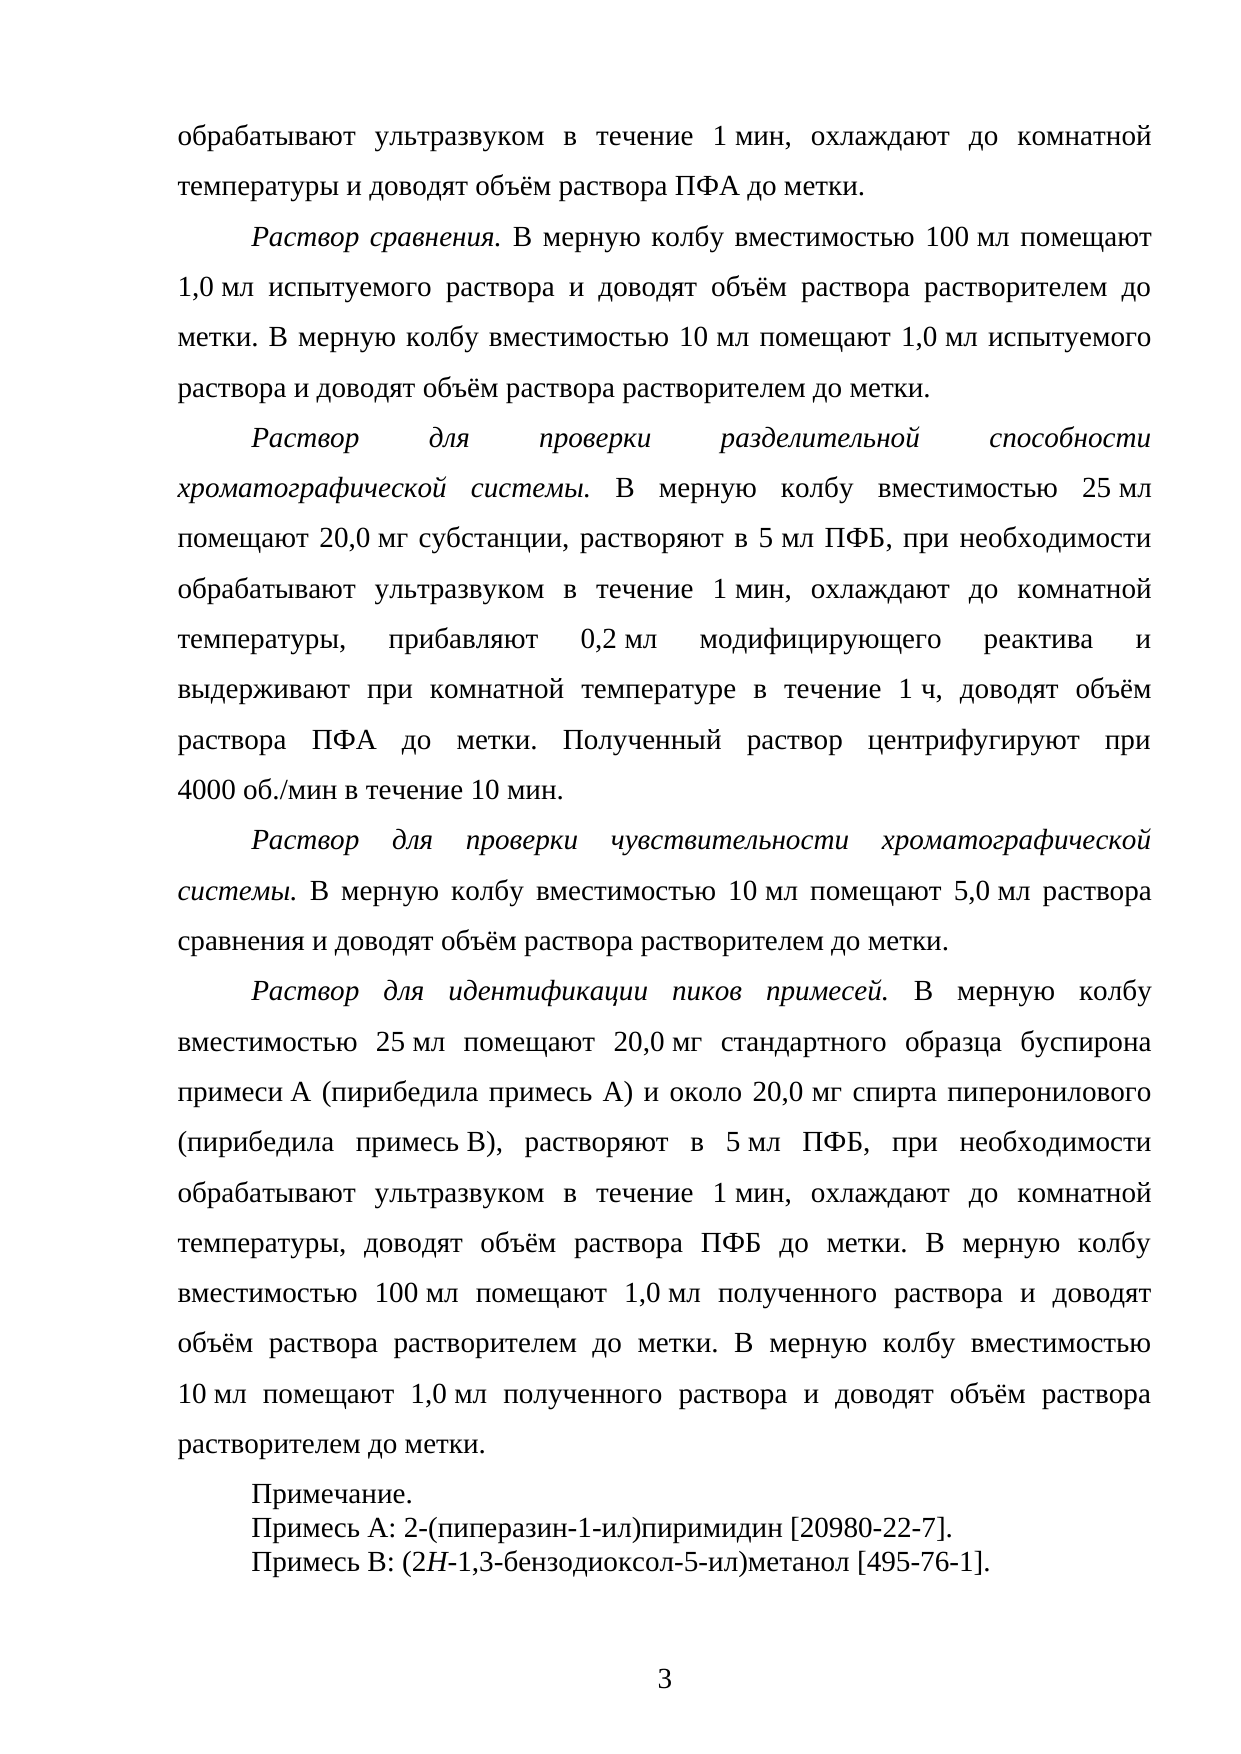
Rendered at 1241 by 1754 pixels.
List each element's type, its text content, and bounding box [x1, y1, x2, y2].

text Раствор для идентификации пиков примесей. В мерную колбу вместимостью 25 мл помещают 20,0 мг стандартного образца буспирона примеси А (пирибедила примесь А) и около 20,0 мг спирта пиперонилового (пирибедила примесь В), растворяют в 5 мл ПФБ, при необходимости обрабатывают ультразвуком в течение 1 мин, охлаждают до комнатной температуры, доводят объём раствора ПФБ до метки. В мерную колбу вместимостью 100 мл помещают 1,0 мл полученного раствора и доводят объём раствора растворителем до метки. В мерную колбу вместимостью 10 мл помещают 1,0 мл полученного раствора и доводят объём раствора растворителем до метки. [177, 973, 1152, 1460]
text Раствор для проверки чувствительности хроматографической системы. В мерную колбу вместимостью 10 мл помещают 5,0 мл раствора сравнения и доводят объём раствора растворителем до метки. [177, 822, 1152, 957]
text Раствор сравнения. В мерную колбу вместимостью 100 мл помещают 1,0 мл испытуемого раствора и доводят объём раствора растворителем до метки. В мерную колбу вместимостью 10 мл помещают 1,0 мл испытуемого раствора и доводят объём раствора растворителем до метки. [177, 219, 1152, 403]
text Раствор для проверки разделительной способности хроматографической системы. В мерную колбу вместимостью 25 мл помещают 20,0 мг субстанции, растворяют в 5 мл ПФБ, при необходимости обрабатывают ультразвуком в течение 1 мин, охлаждают до комнатной температуры, прибавляют 0,2 мл модифицирующего реактива и выдерживают при комнатной температуре в течение 1 ч, доводят объём раствора ПФА до метки. Полученный раствор центрифугируют при 4000 об./мин в течение 10 мин. [177, 420, 1152, 806]
text Примечание. [177, 1477, 1152, 1510]
text Примесь А: 2-(пиперазин-1-ил)пиримидин [20980-22-7]. [177, 1510, 1152, 1544]
text Примесь В: (2H-1,3-бензодиоксол-5-ил)метанол [495-76-1]. [177, 1544, 1152, 1577]
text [177, 118, 1152, 202]
